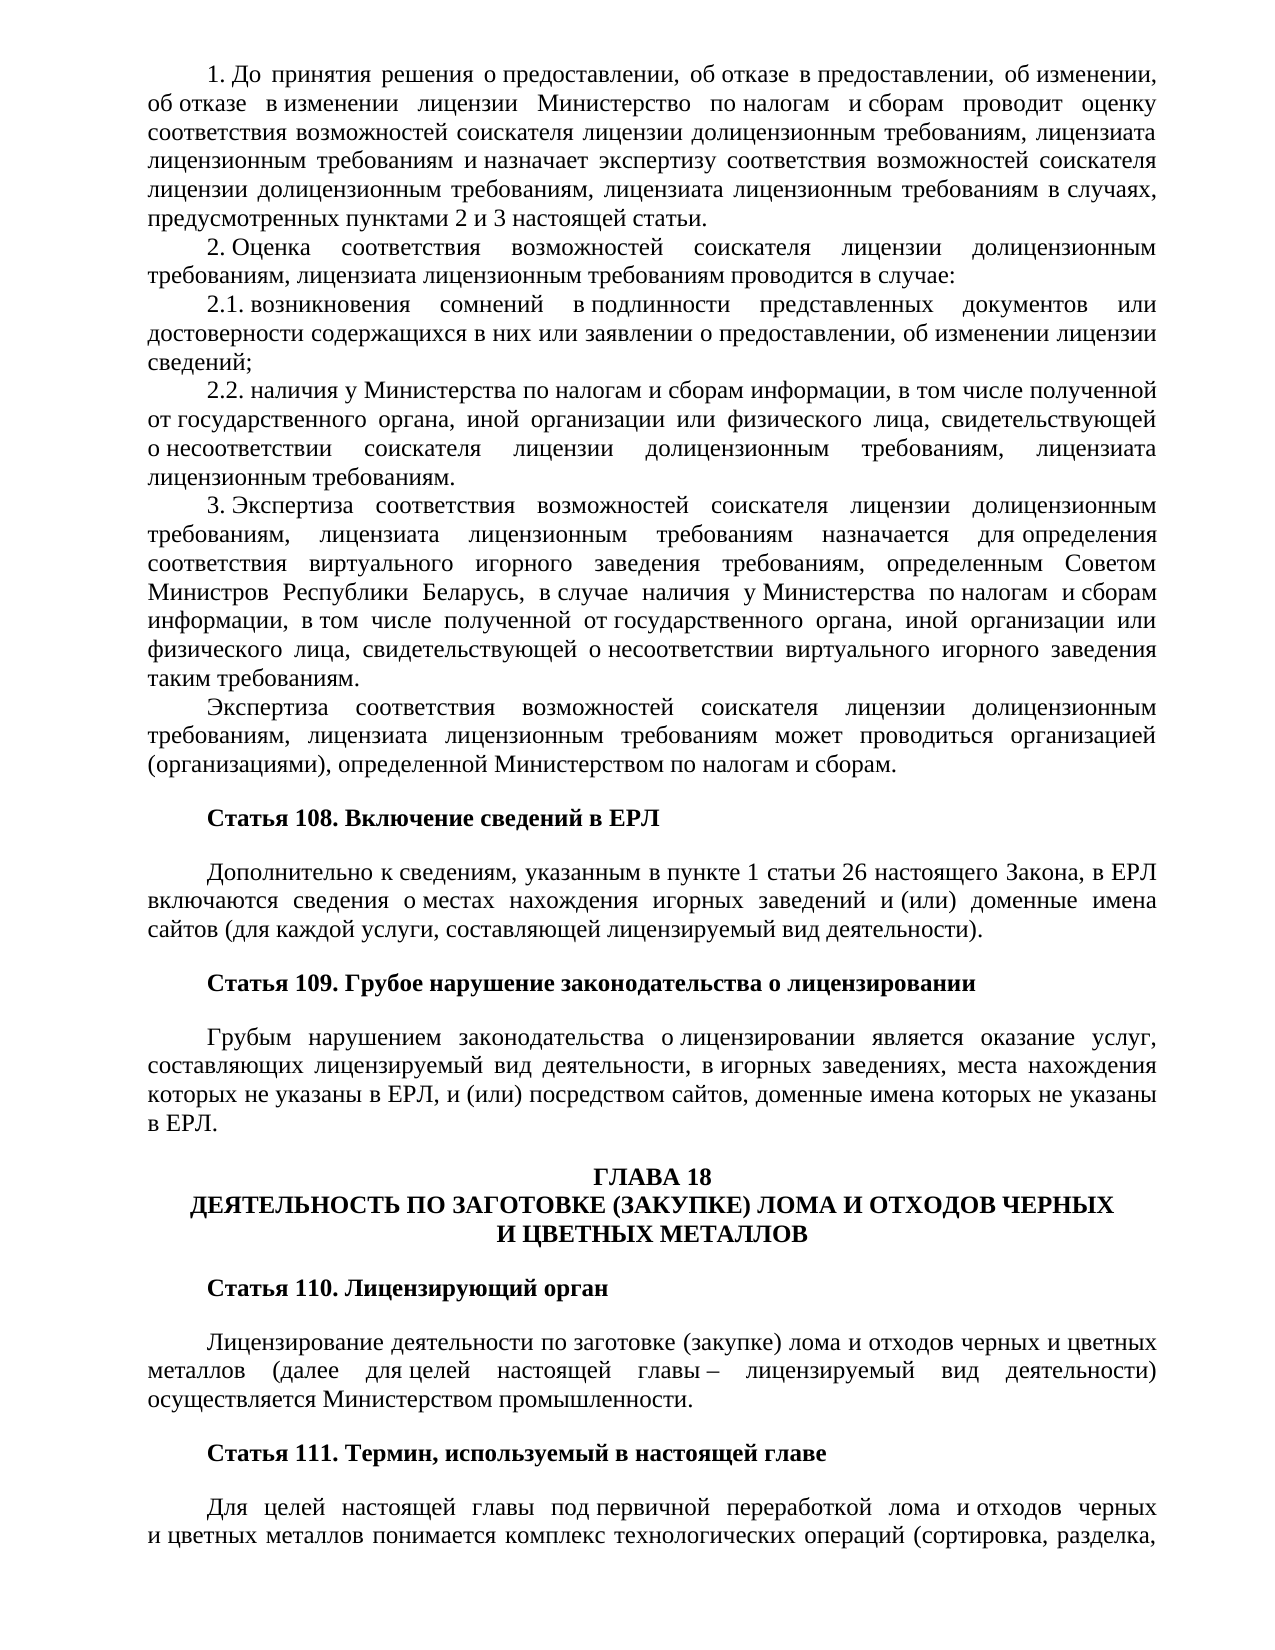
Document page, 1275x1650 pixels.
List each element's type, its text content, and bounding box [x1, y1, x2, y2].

text Статья 110. Лицензирующий орган [207, 1273, 1157, 1302]
text Статья 111. Термин, используемый в настоящей главе [207, 1438, 1157, 1467]
text Дополнительно к сведениям, указанным в пункте 1 статьи 26 настоящего Закона, в ЕРЛ включаются сведения о местах нахождения игорных заведений и (или) доменные имена сайтов (для каждой услуги, составляющей лицензируемый вид деятельности). [147, 857, 1157, 943]
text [147, 1492, 1157, 1549]
text 2. Оценка соответствия возможностей соискателя лицензии долицензионным требованиям, лицензиата лицензионным требованиям проводится в случае: [147, 232, 1157, 289]
text 3. Экспертиза соответствия возможностей соискателя лицензии долицензионным требованиям, лицензиата лицензионным требованиям назначается для определения соответствия виртуального игорного заведения требованиям, определенным Советом Министров Республики Беларусь, в случае наличия у Министерства по налогам и сборам информации, в том числе полученной от государственного органа, иной организации или физического лица, свидетельствующей о несоответствии виртуального игорного заведения таким требованиям. [147, 490, 1157, 692]
text Грубым нарушением законодательства о лицензировании является оказание услуг, составляющих лицензируемый вид деятельности, в игорных заведениях, места нахождения которых не указаны в ЕРЛ, и (или) посредством сайтов, доменные имена которых не указаны в ЕРЛ. [147, 1022, 1157, 1137]
text 1. До принятия решения о предоставлении, об отказе в предоставлении, об изменении, об отказе в изменении лицензии Министерство по налогам и сборам проводит оценку соответствия возможностей соискателя лицензии долицензионным требованиям, лицензиата лицензионным требованиям и назначает экспертизу соответствия возможностей соискателя лицензии долицензионным требованиям, лицензиата лицензионным требованиям в случаях, предусмотренных пунктами 2 и 3 настоящей статьи. [147, 59, 1157, 232]
text Статья 108. Включение сведений в ЕРЛ [207, 803, 1157, 832]
text 2.1. возникновения сомнений в подлинности представленных документов или достоверности содержащихся в них или заявлении о предоставлении, об изменении лицензии сведений; [147, 289, 1157, 375]
text ГЛАВА 18 ДЕЯТЕЛЬНОСТЬ ПО ЗАГОТОВКЕ (ЗАКУПКЕ) ЛОМА И ОТХОДОВ ЧЕРНЫХ И ЦВЕТНЫХ МЕТАЛЛОВ [147, 1162, 1157, 1248]
text Экспертиза соответствия возможностей соискателя лицензии долицензионным требованиям, лицензиата лицензионным требованиям может проводиться организацией (организациями), определенной Министерством по налогам и сборам. [147, 692, 1157, 778]
text 2.2. наличия у Министерства по налогам и сборам информации, в том числе полученной от государственного органа, иной организации или физического лица, свидетельствующей о несоответствии соискателя лицензии долицензионным требованиям, лицензиата лицензионным требованиям. [147, 375, 1157, 490]
text Лицензирование деятельности по заготовке (закупке) лома и отходов черных и цветных металлов (далее для целей настоящей главы – лицензируемый вид деятельности) осуществляется Министерством промышленности. [147, 1327, 1157, 1413]
text Статья 109. Грубое нарушение законодательства о лицензировании [207, 968, 1157, 997]
